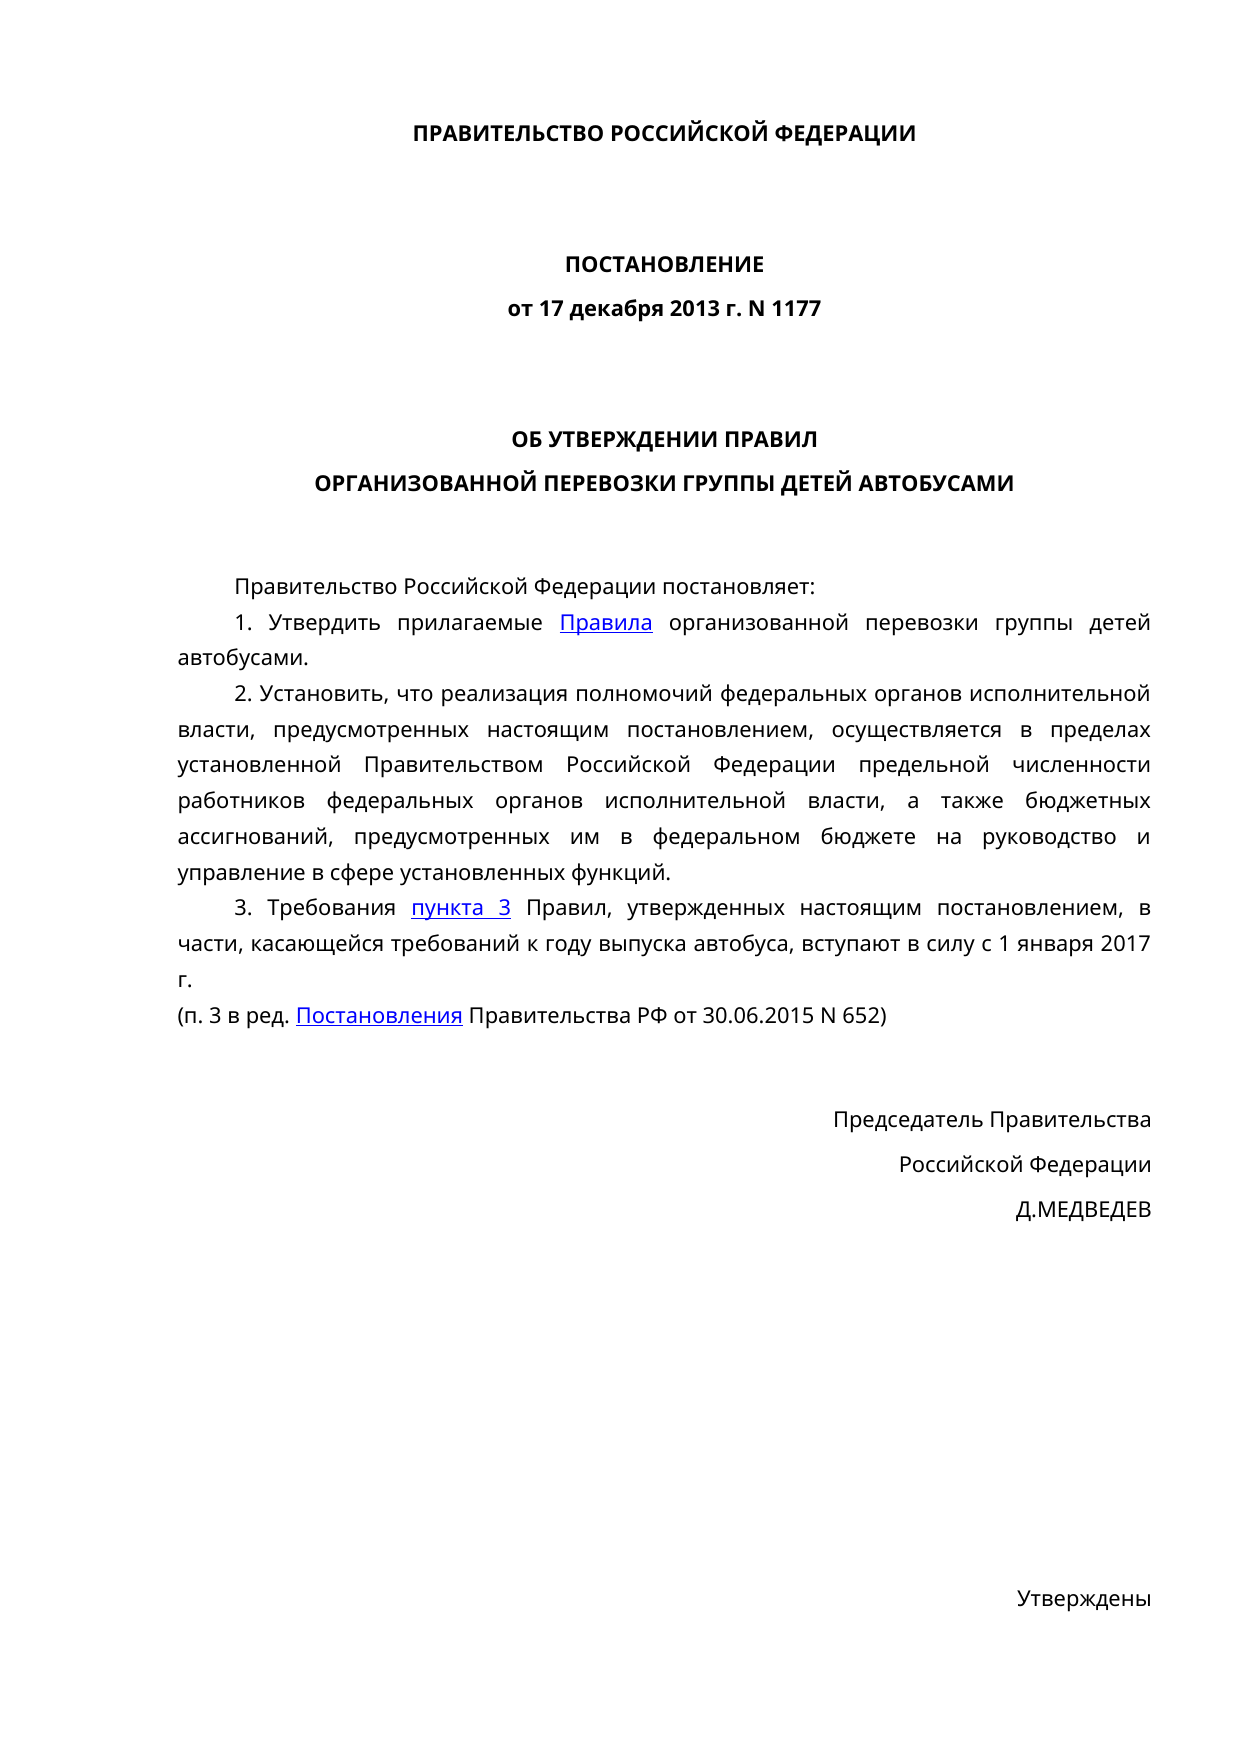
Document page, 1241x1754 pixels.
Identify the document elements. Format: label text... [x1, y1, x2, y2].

text от 17 декабря 2013 г. N 1177 [177, 293, 1152, 323]
text (п. 3 в ред. Постановления Правительства РФ от 30.06.2015 N 652) [177, 999, 1152, 1029]
text Российской Федерации [177, 1149, 1152, 1179]
text ОБ УТВЕРЖДЕНИИ ПРАВИЛ [177, 424, 1152, 453]
text ОРГАНИЗОВАННОЙ ПЕРЕВОЗКИ ГРУППЫ ДЕТЕЙ АВТОБУСАМИ [177, 468, 1152, 498]
text 2. Установить, что реализация полномочий федеральных органов исполнительной власти, предусмотренных настоящим постановлением, осуществляется в пределах установленной Правительством Российской Федерации предельной численности работников федеральных органов исполнительной власти, а также бюджетных ассигнований, предусмотренных им в федеральном бюджете на руководство и управление в сфере установленных функций. [177, 678, 1152, 886]
text ПРАВИТЕЛЬСТВО РОССИЙСКОЙ ФЕДЕРАЦИИ [177, 118, 1152, 148]
text 1. Утвердить прилагаемые Правила организованной перевозки группы детей автобусами. [177, 607, 1152, 672]
text ПОСТАНОВЛЕНИЕ [177, 248, 1152, 278]
text Председатель Правительства [177, 1104, 1152, 1134]
text Правительство Российской Федерации постановляет: [177, 571, 1152, 601]
text Утверждены [177, 1582, 1152, 1612]
text Д.МЕДВЕДЕВ [177, 1193, 1152, 1223]
text 3. Требования пункта 3 Правил, утвержденных настоящим постановлением, в части, касающейся требований к году выпуска автобуса, вступают в силу с 1 января 2017 г. [177, 892, 1152, 994]
